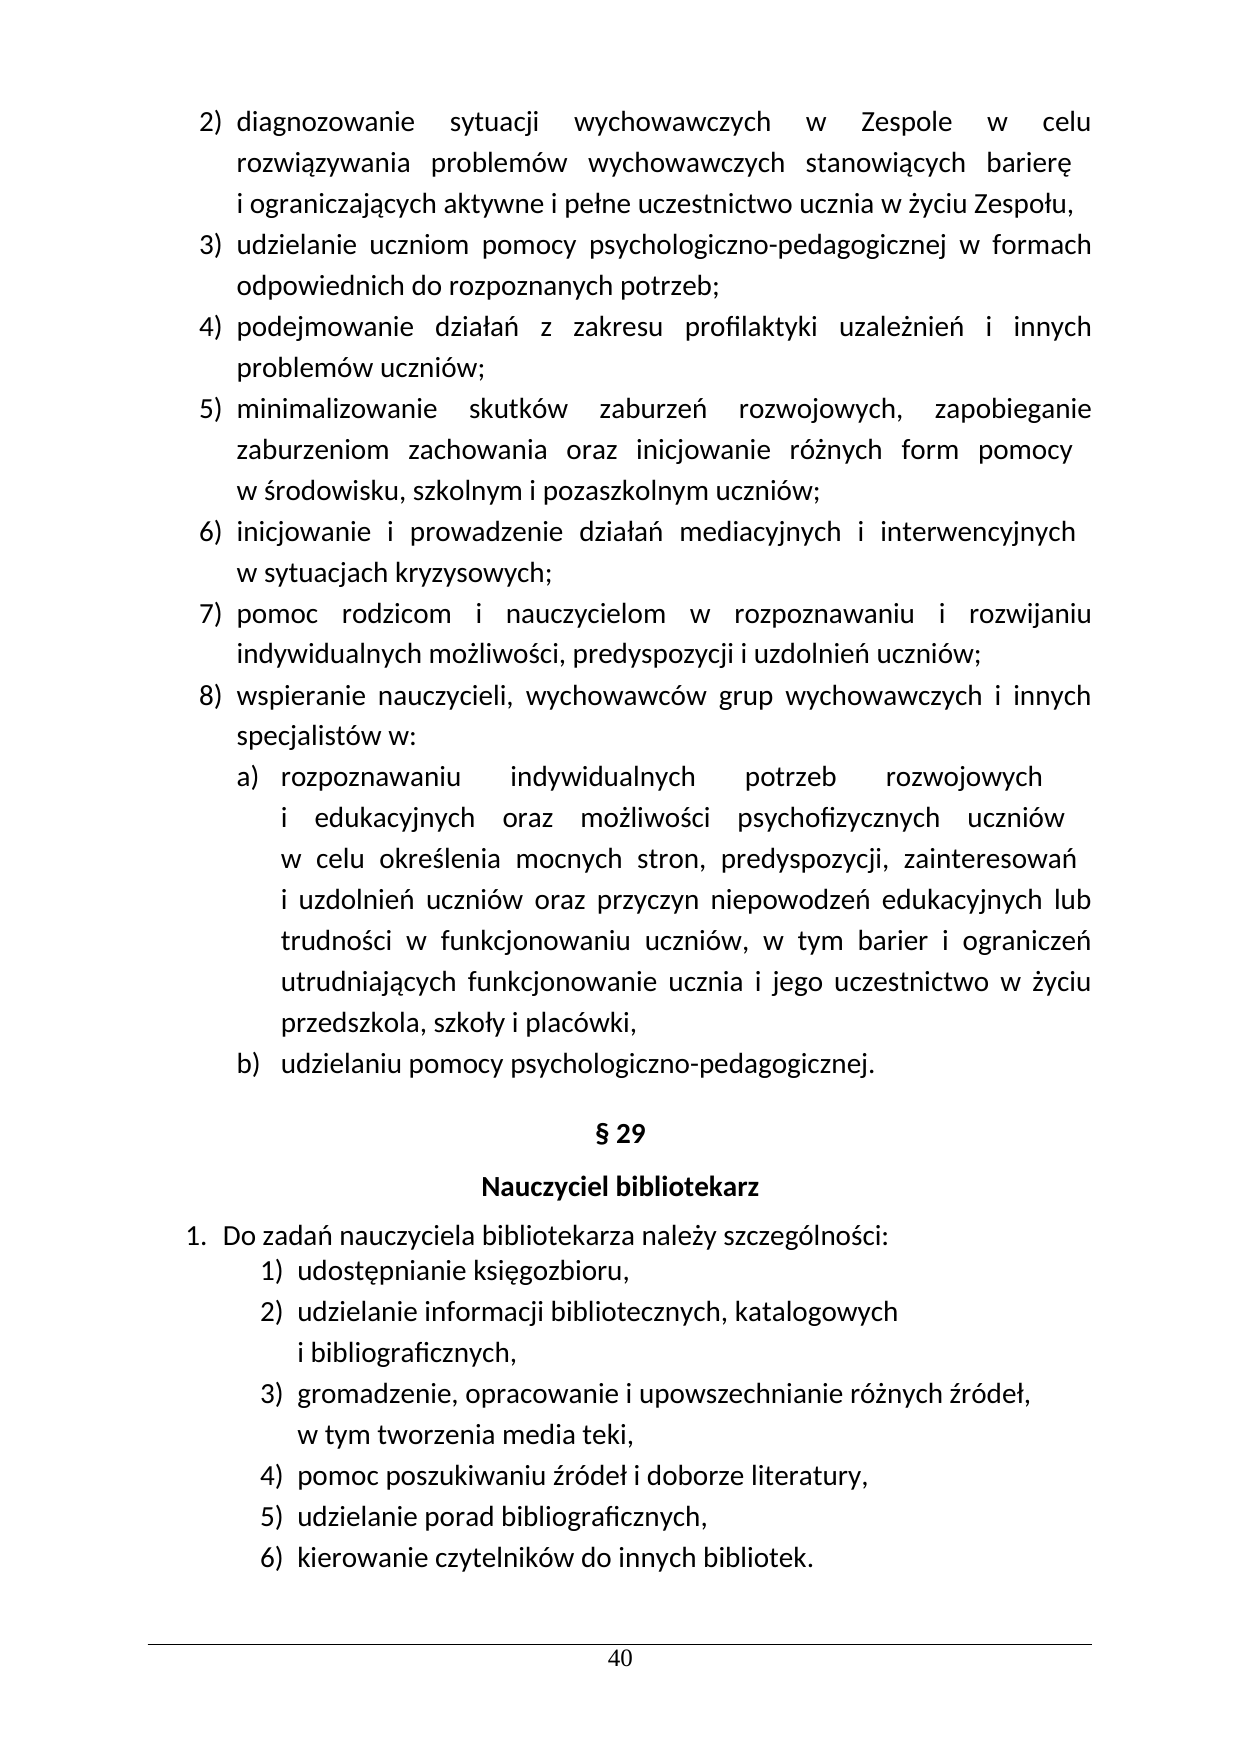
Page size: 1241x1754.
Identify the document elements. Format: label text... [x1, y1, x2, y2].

list gromadzenie, opracowanie i upowszechnianie różnych źródeł, w tym tworzenia media teki, [260, 1375, 1092, 1452]
list rozpoznawaniu indywidualnych potrzeb rozwojowych i edukacyjnych oraz możliwości psychofizycznych uczniów w celu określenia mocnych stron, predyspozycji, zainteresowań i uzdolnień uczniów oraz przyczyn niepowodzeń edukacyjnych lub trudności w funkcjonowaniu uczniów, w tym barier i ograniczeń utrudniających funkcjonowanie ucznia i jego uczestnictwo w życiu przedszkola, szkoły i placówki, [236, 758, 1092, 1040]
subtitle Nauczyciel bibliotekarz [148, 1168, 1092, 1204]
list kierowanie czytelników do innych bibliotek. [260, 1539, 1092, 1574]
list Do zadań nauczyciela bibliotekarza należy szczególności: [185, 1217, 1092, 1252]
text § 29 [148, 1115, 1092, 1151]
list udzielanie informacji bibliotecznych, katalogowych i bibliograficznych, [260, 1293, 1092, 1370]
list podejmowanie działań z zakresu profilaktyki uzależnień i innych problemów uczniów; [199, 308, 1092, 385]
list pomoc rodzicom i nauczycielom w rozpoznawaniu i rozwijaniu indywidualnych możliwości, predyspozycji i uzdolnień uczniów; [199, 595, 1092, 671]
list pomoc poszukiwaniu źródeł i doborze literatury, [260, 1457, 1092, 1493]
list diagnozowanie sytuacji wychowawczych w Zespole w celu rozwiązywania problemów wychowawczych stanowiących barierę i ograniczających aktywne i pełne uczestnictwo ucznia w życiu Zespołu, [199, 103, 1092, 221]
list minimalizowanie skutków zaburzeń rozwojowych, zapobieganie zaburzeniom zachowania oraz inicjowanie różnych form pomocy w środowisku, szkolnym i pozaszkolnym uczniów; [199, 390, 1092, 507]
list udzielanie uczniom pomocy psychologiczno-pedagogicznej w formach odpowiednich do rozpoznanych potrzeb; [199, 226, 1092, 303]
list udzielanie porad bibliograficznych, [260, 1498, 1092, 1533]
list udostępnianie księgozbioru, [260, 1252, 1092, 1288]
list wspieranie nauczycieli, wychowawców grup wychowawczych i innych specjalistów w: [199, 677, 1092, 753]
list udzielaniu pomocy psychologiczno-pedagogicznej. [236, 1045, 1092, 1081]
list inicjowanie i prowadzenie działań mediacyjnych i interwencyjnych w sytuacjach kryzysowych; [199, 513, 1092, 589]
